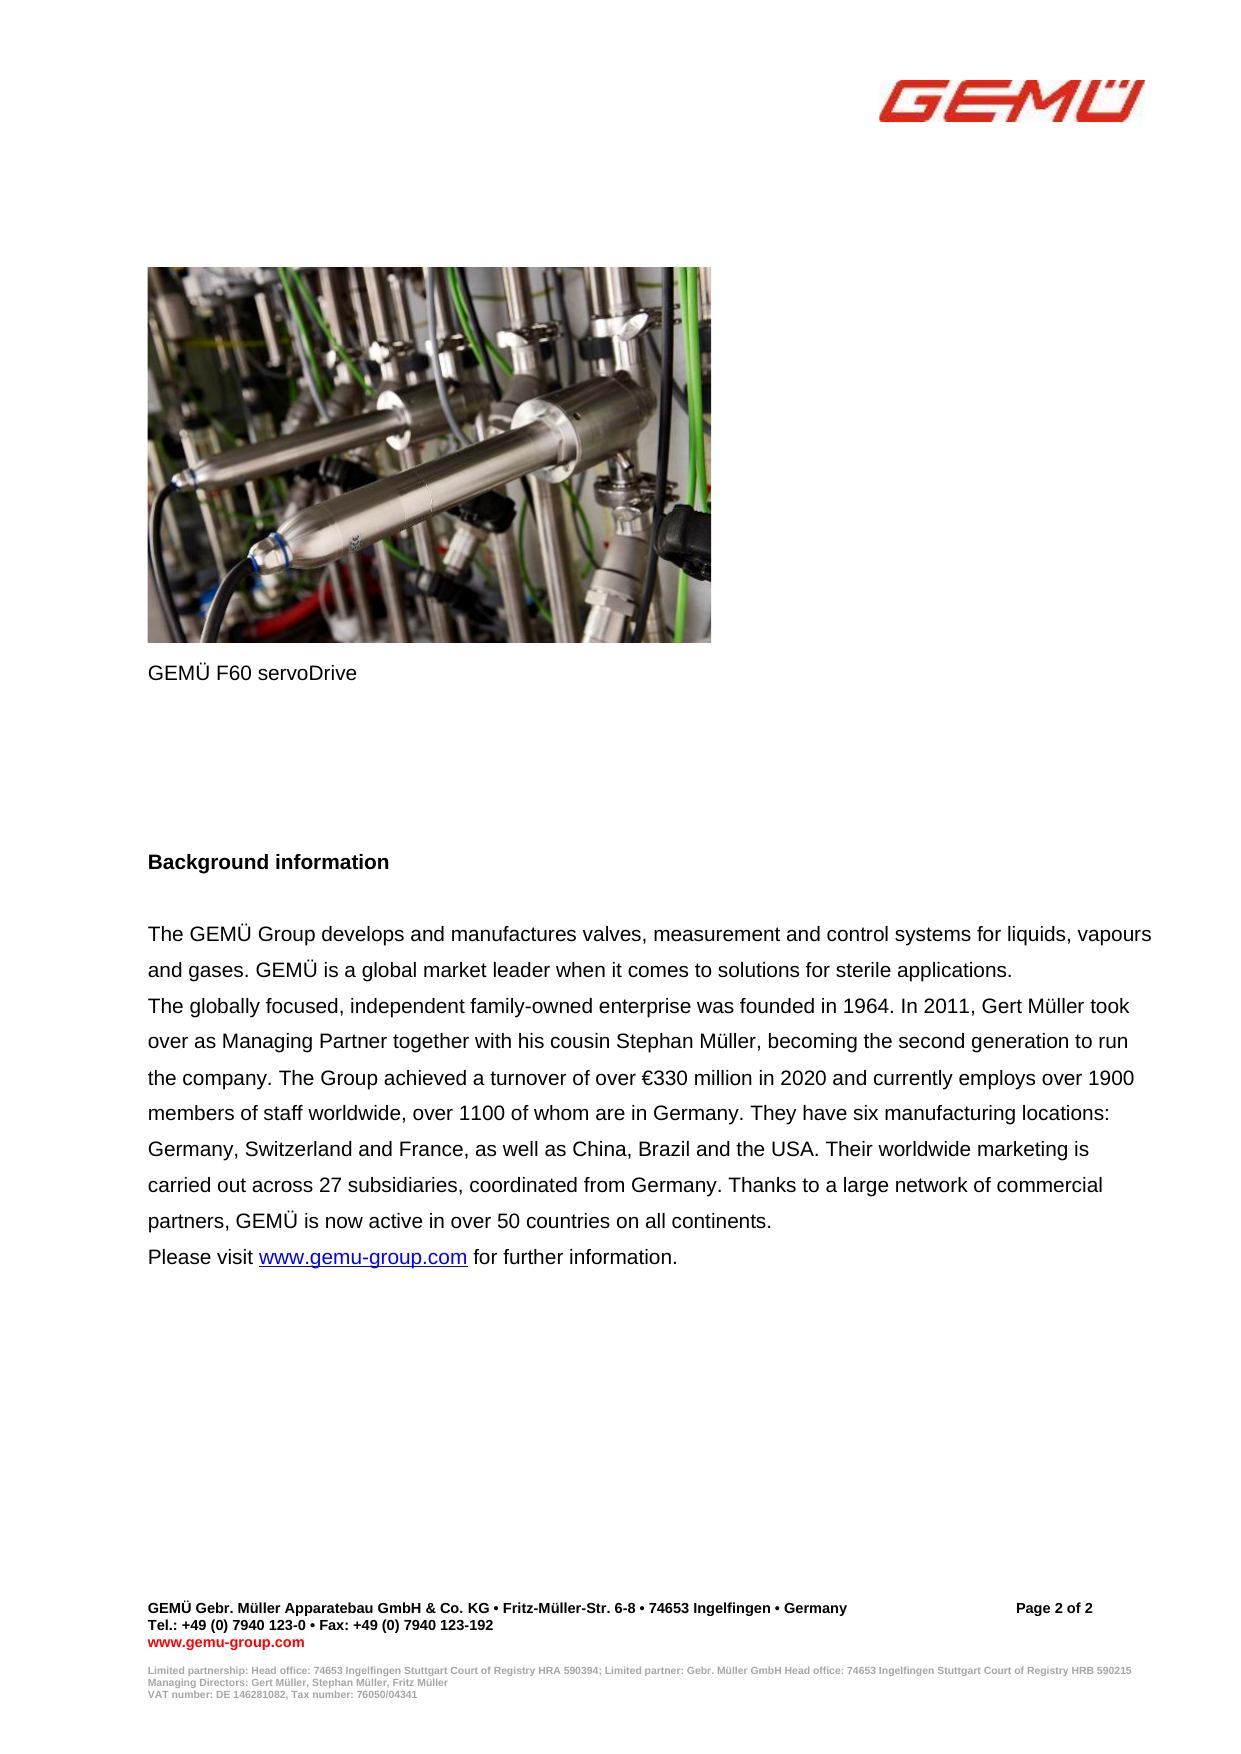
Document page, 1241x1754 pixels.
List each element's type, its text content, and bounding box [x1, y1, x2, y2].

text The globally focused, independent family-owned enterprise was founded in 1964. In 2011, Gert Müller took over as Managing Partner together with his cousin Stephan Müller, becoming the second generation to run the company. The Group achieved a turnover of over €330 million in 2020 and currently employs over 1900 members of staff worldwide, over 1100 of whom are in Germany. They have six manufacturing locations: Germany, Switzerland and France, as well as China, Brazil and the USA. Their worldwide marketing is carried out across 27 subsidiaries, coordinated from Germany. Thanks to a large network of commercial partners, GEMÜ is now active in over 50 countries on all continents. [148, 993, 1157, 1233]
text The GEMÜ Group develops and manufactures valves, measurement and control systems for liquids, vapours and gases. GEMÜ is a global market leader when it comes to solutions for sterile applications. [148, 922, 1157, 981]
picture [879, 80, 1146, 122]
text Please visit www.gemu-group.com for further information. [148, 1245, 1157, 1269]
text GEMÜ F60 servoDrive [148, 661, 1157, 685]
text Background information [148, 850, 1157, 874]
picture [147, 267, 712, 643]
